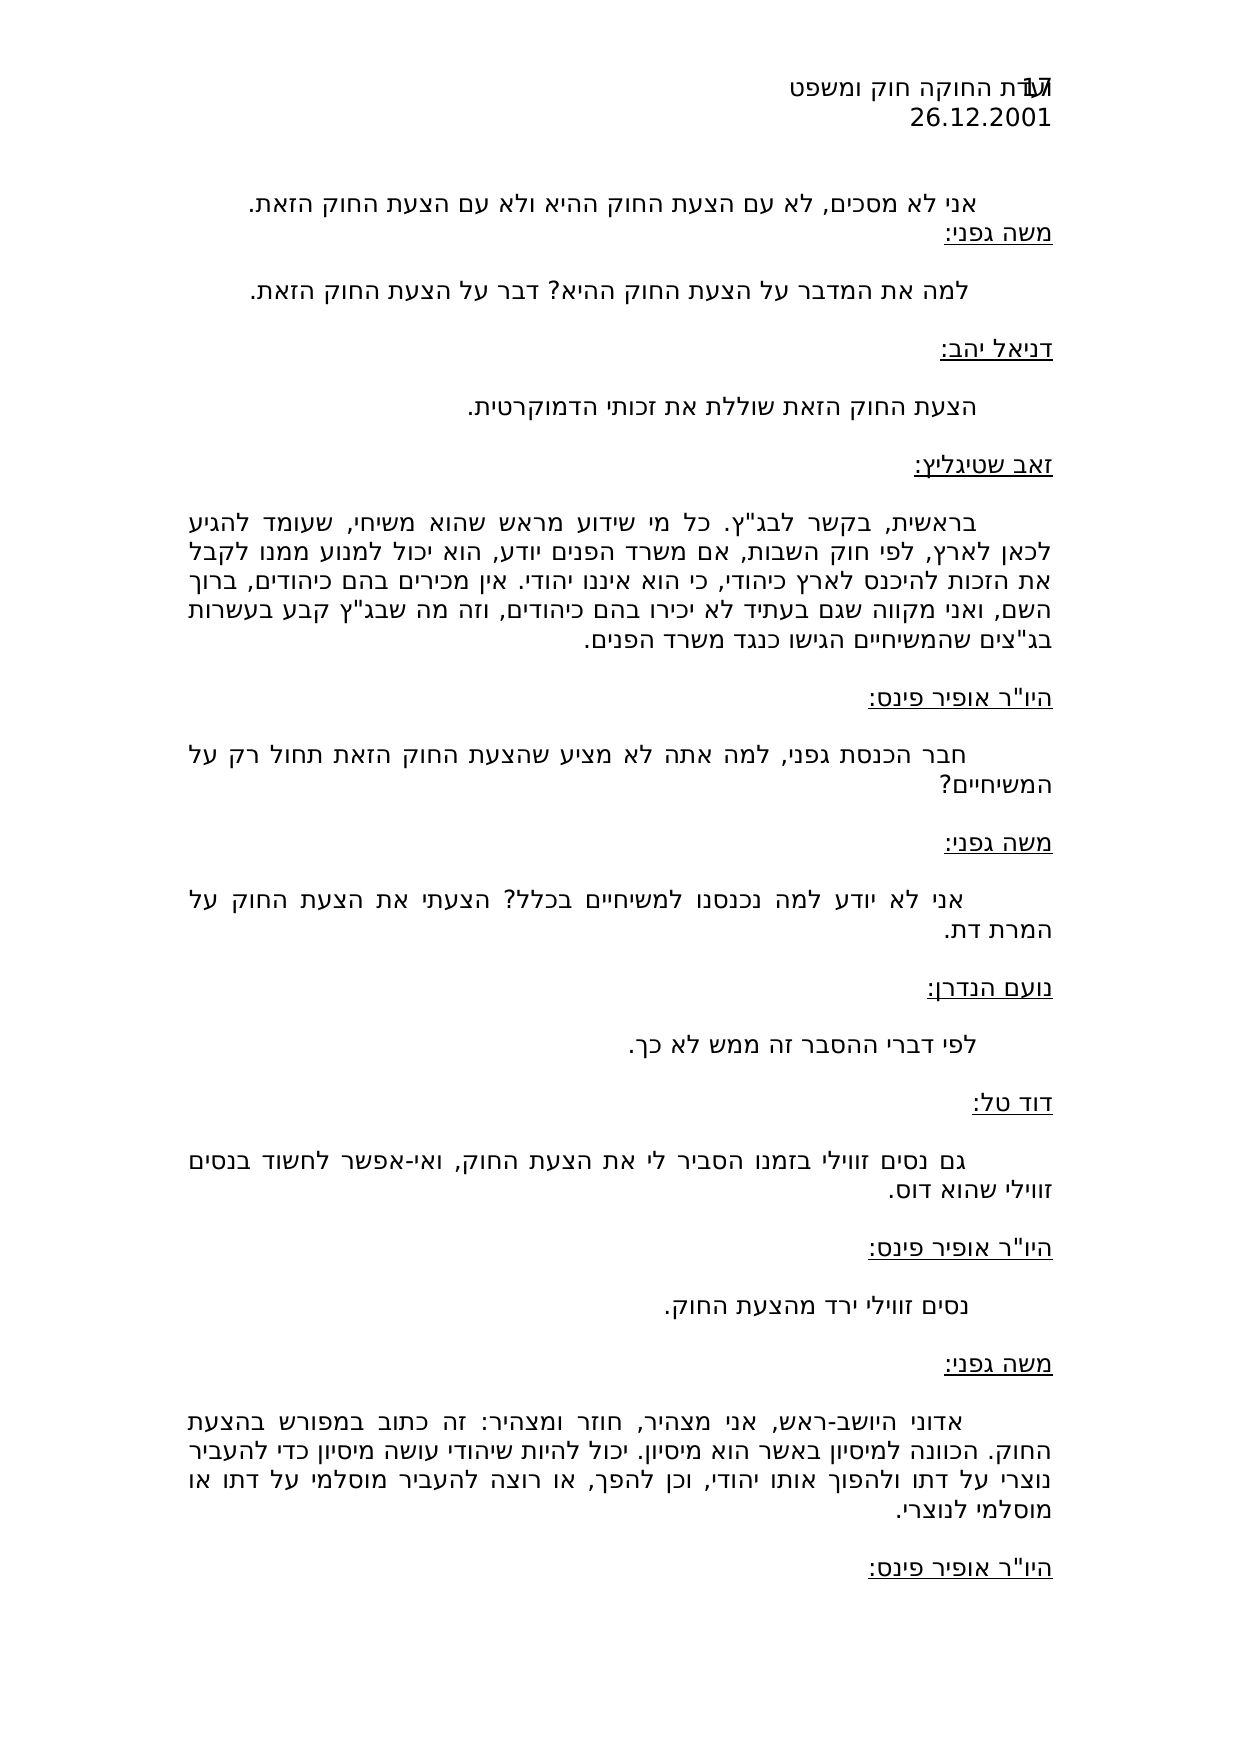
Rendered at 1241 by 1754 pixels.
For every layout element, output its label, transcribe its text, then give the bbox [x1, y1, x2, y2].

text חבר הכנסת גפני, למה אתה לא מציע שהצעת החוק הזאת תחול רק על המשיחיים? [187, 741, 1053, 799]
text נסים זווילי ירד מהצעת החוק. [187, 1291, 1053, 1321]
text היו"ר אופיר פינס: [187, 1233, 1053, 1263]
text דוד טל: [187, 1088, 1053, 1118]
text היו"ר אופיר פינס: [187, 1553, 1053, 1582]
text גם נסים זווילי בזמנו הסביר לי את הצעת החוק, ואי-אפשר לחשוד בנסים זווילי שהוא דוס. [187, 1146, 1053, 1205]
text לפי דברי ההסבר זה ממש לא כך. [187, 1031, 1053, 1060]
text בראשית, בקשר לבג"ץ. כל מי שידוע מראש שהוא משיחי, שעומד להגיע לכאן לארץ, לפי חוק השבות, אם משרד הפנים יודע, הוא יכול למנוע ממנו לקבל את הזכות להיכנס לארץ כיהודי, כי הוא איננו יהודי. אין מכירים בהם כיהודים, ברוך השם, ואני מקווה שגם בעתיד לא יכירו בהם כיהודים, וזה מה שבג"ץ קבע בעשרות בג"צים שהמשיחיים הגישו כנגד משרד הפנים. [187, 508, 1053, 654]
text משה גפני: [187, 1349, 1053, 1378]
text אני לא יודע למה נכנסנו למשיחיים בכלל? הצעתי את הצעת החוק על המרת דת. [187, 886, 1053, 944]
text משה גפני: [187, 218, 1053, 248]
text היו"ר אופיר פינס: [187, 683, 1053, 712]
text זאב שטיגליץ: [187, 450, 1053, 479]
text דניאל יהב: [187, 334, 1053, 363]
text למה את המדבר על הצעת החוק ההיא? דבר על הצעת החוק הזאת. [187, 276, 1053, 306]
text אדוני היושב-ראש, אני מצהיר, חוזר ומצהיר: זה כתוב במפורש בהצעת החוק. הכוונה למיסיון באשר הוא מיסיון. יכול להיות שיהודי עושה מיסיון כדי להעביר נוצרי על דתו ולהפוך אותו יהודי, וכן להפך, או רוצה להעביר מוסלמי על דתו או מוסלמי לנוצרי. [187, 1407, 1053, 1524]
text משה גפני: [187, 828, 1053, 857]
text נועם הנדרן: [187, 973, 1053, 1002]
text הצעת החוק הזאת שוללת את זכותי הדמוקרטית. [187, 392, 1053, 421]
text אני לא מסכים, לא עם הצעת החוק ההיא ולא עם הצעת החוק הזאת. [187, 189, 1053, 218]
